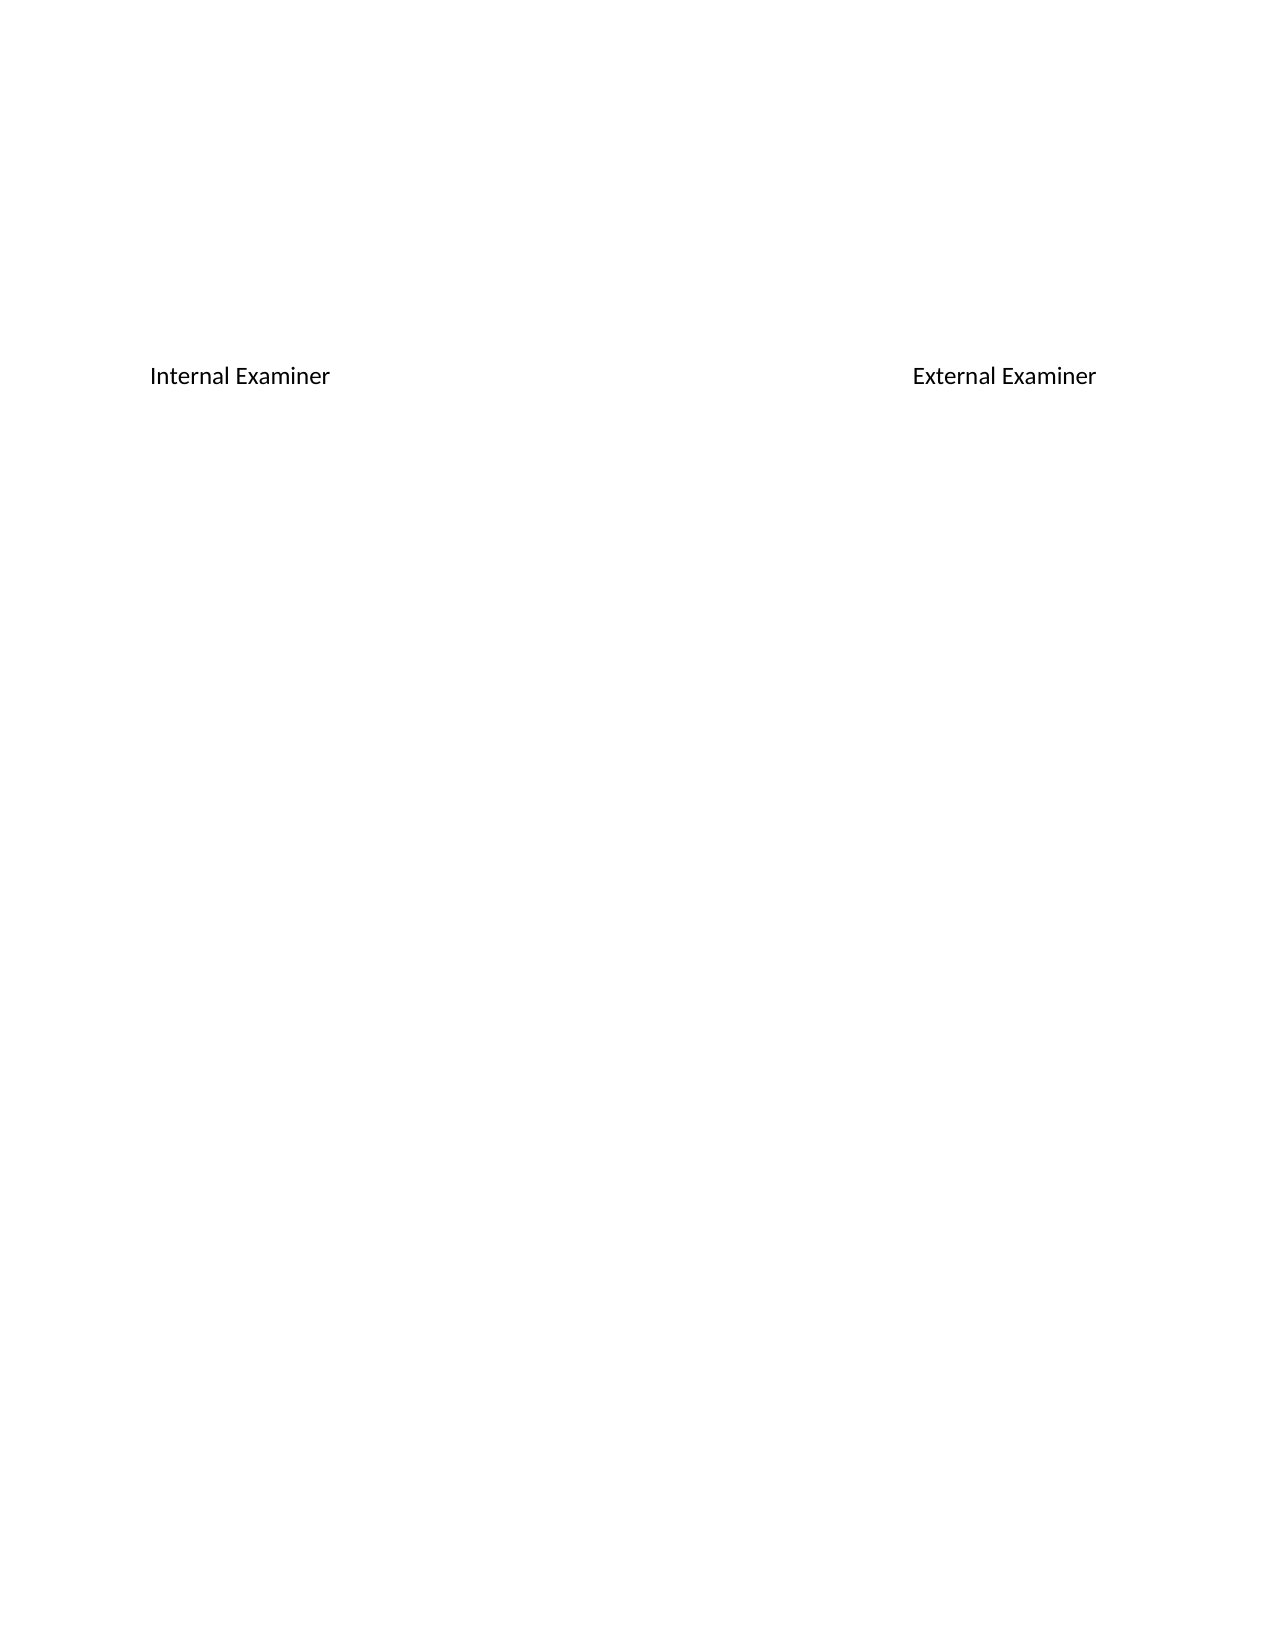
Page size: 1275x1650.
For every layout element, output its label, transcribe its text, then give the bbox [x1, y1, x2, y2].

text Internal Examiner External Examiner [150, 360, 1125, 391]
